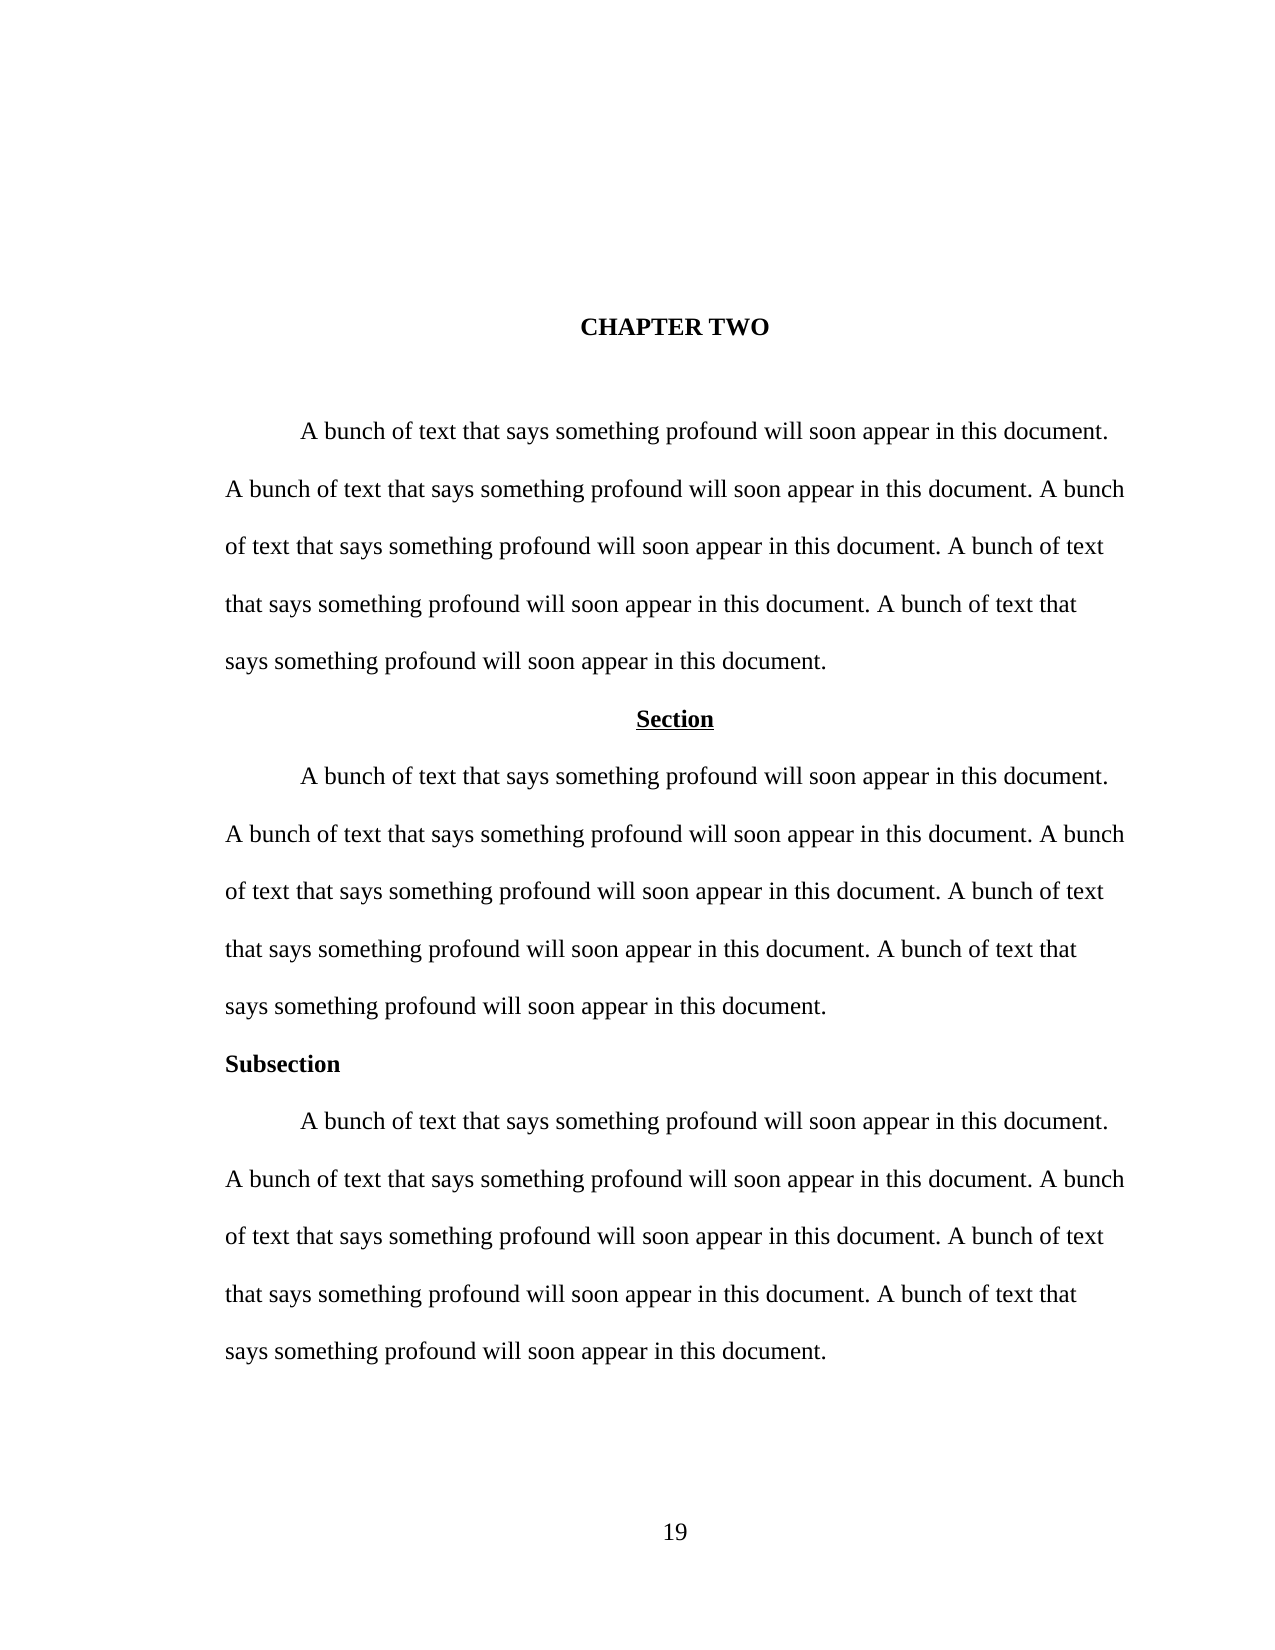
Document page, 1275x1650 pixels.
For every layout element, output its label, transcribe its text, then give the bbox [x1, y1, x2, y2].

subtitle Section [225, 704, 1125, 732]
subtitle Subsection [225, 1049, 1125, 1077]
subtitle Chapter Two [225, 312, 1125, 341]
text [225, 1106, 1125, 1365]
